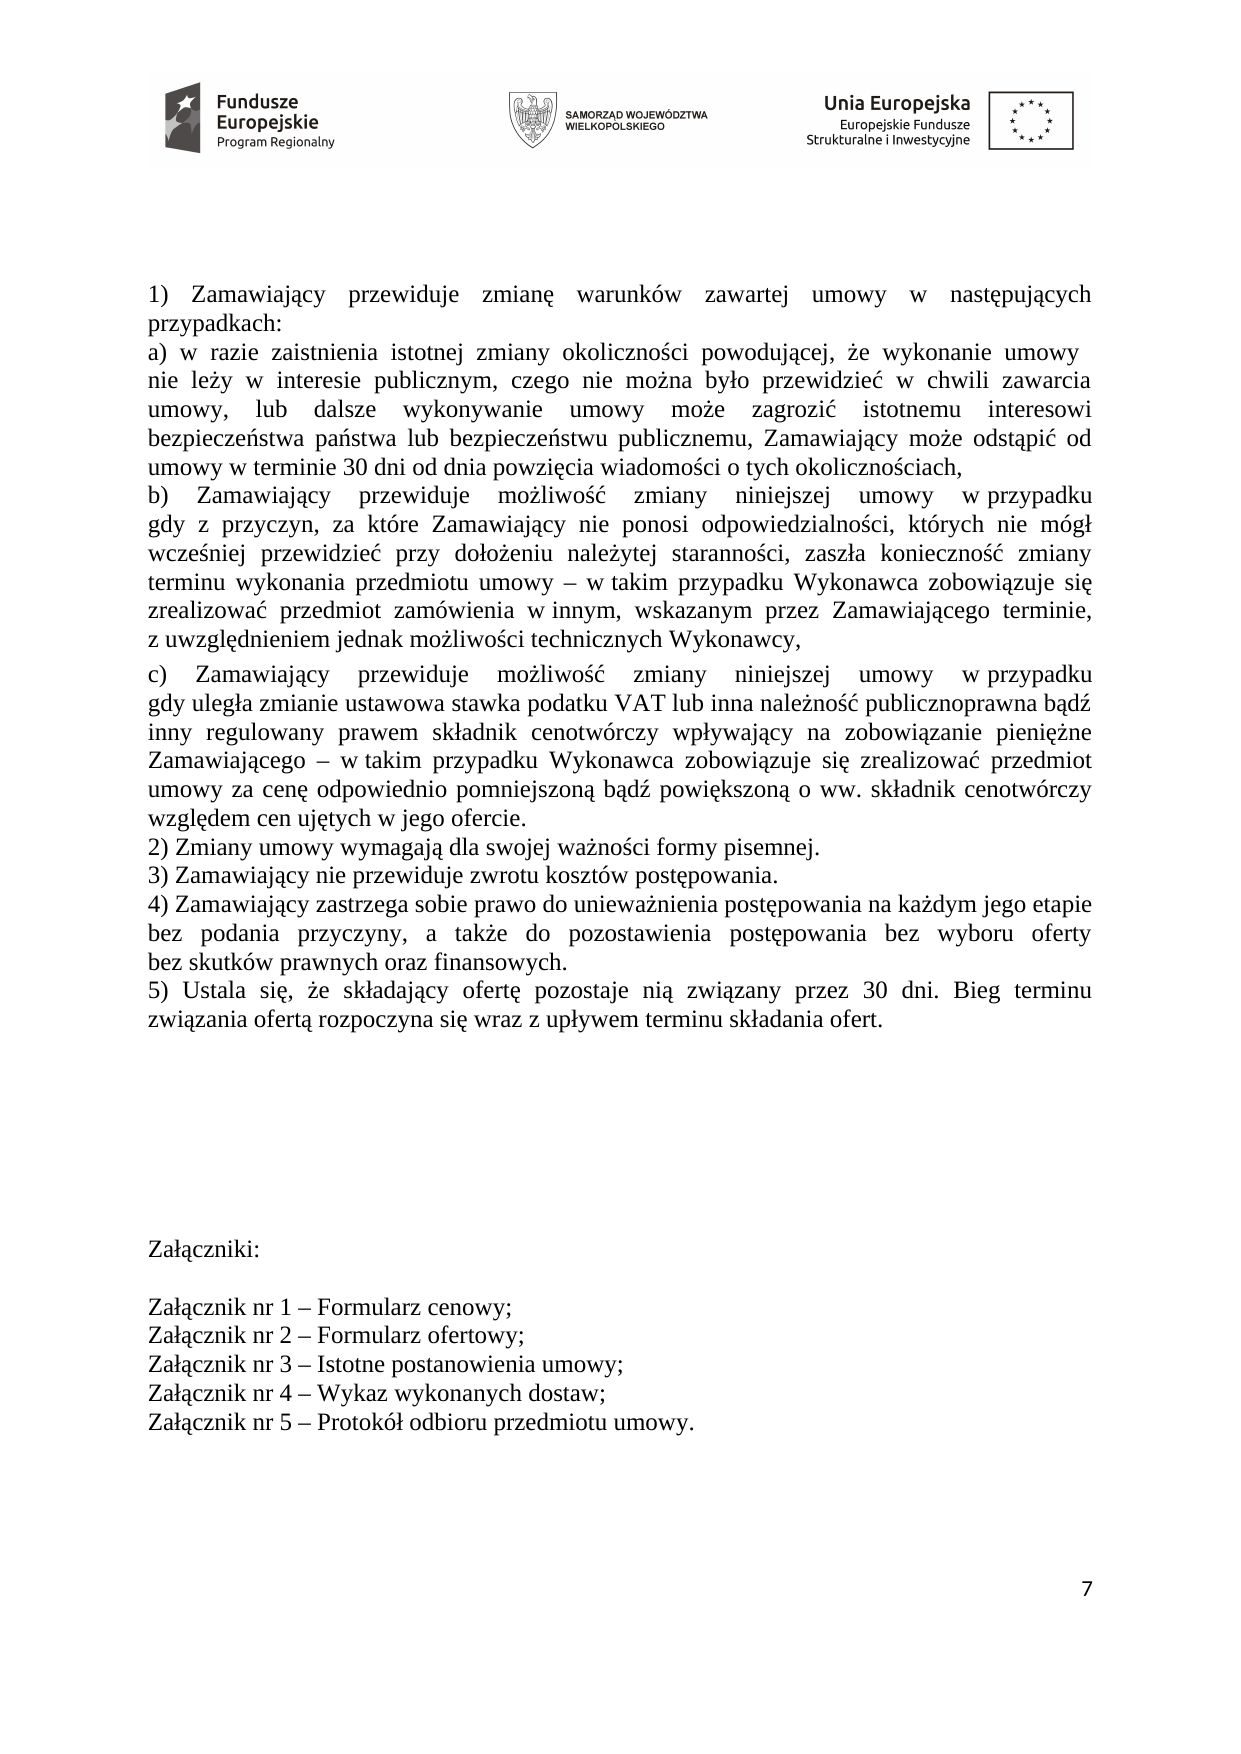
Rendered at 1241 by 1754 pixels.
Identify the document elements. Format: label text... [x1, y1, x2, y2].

text 5) Ustala się, że składający ofertę pozostaje nią związany przez 30 dni. Bieg terminu związania ofertą rozpoczyna się wraz z upływem terminu składania ofert. [148, 976, 1093, 1033]
text Załącznik nr 1 – Formularz cenowy; [148, 1292, 1093, 1321]
text Załącznik nr 2 – Formularz ofertowy; [148, 1321, 1093, 1349]
text 4) Zamawiający zastrzega sobie prawo do unieważnienia postępowania na każdym jego etapie bez podania przyczyny, a także do pozostawienia postępowania bez wyboru oferty bez skutków prawnych oraz finansowych. [148, 889, 1093, 976]
text 3) Zamawiający nie przewiduje zwrotu kosztów postępowania. [148, 861, 1093, 889]
text 1) Zamawiający przewiduje zmianę warunków zawartej umowy w następujących przypadkach: [148, 279, 1093, 337]
text Załącznik nr 4 – Wykaz wykonanych dostaw; [148, 1378, 1093, 1407]
text a) w razie zaistnienia istotnej zmiany okoliczności powodującej, że wykonanie umowy nie leży w interesie publicznym, czego nie można było przewidzieć w chwili zawarcia umowy, lub dalsze wykonywanie umowy może zagrozić istotnemu interesowi bezpieczeństwa państwa lub bezpieczeństwu publicznemu, Zamawiający może odstąpić od umowy w terminie 30 dni od dnia powzięcia wiadomości o tych okolicznościach, [148, 337, 1093, 481]
text 2) Zmiany umowy wymagają dla swojej ważności formy pisemnej. [148, 832, 1093, 861]
text Załącznik nr 3 – Istotne postanowienia umowy; [148, 1349, 1093, 1378]
text c) Zamawiający przewiduje możliwość zmiany niniejszej umowy w przypadku gdy uległa zmianie ustawowa stawka podatku VAT lub inna należność publicznoprawna bądź inny regulowany prawem składnik cenotwórczy wpływający na zobowiązanie pieniężne Zamawiającego – w takim przypadku Wykonawca zobowiązuje się zrealizować przedmiot umowy za cenę odpowiednio pomniejszoną bądź powiększoną o ww. składnik cenotwórczy względem cen ujętych w jego ofercie. [148, 659, 1093, 832]
text Załącznik nr 5 – Protokół odbioru przedmiotu umowy. [148, 1407, 1093, 1436]
text b) Zamawiający przewiduje możliwość zmiany niniejszej umowy w przypadku gdy z przyczyn, za które Zamawiający nie ponosi odpowiedzialności, których nie mógł wcześniej przewidzieć przy dołożeniu należytej staranności, zaszła konieczność zmiany terminu wykonania przedmiotu umowy – w takim przypadku Wykonawca zobowiązuje się zrealizować przedmiot zamówienia w innym, wskazanym przez Zamawiającego terminie, z uwzględnieniem jednak możliwości technicznych Wykonawcy, [148, 481, 1093, 653]
picture [147, 73, 1092, 168]
list Załączniki: [148, 1234, 1093, 1263]
